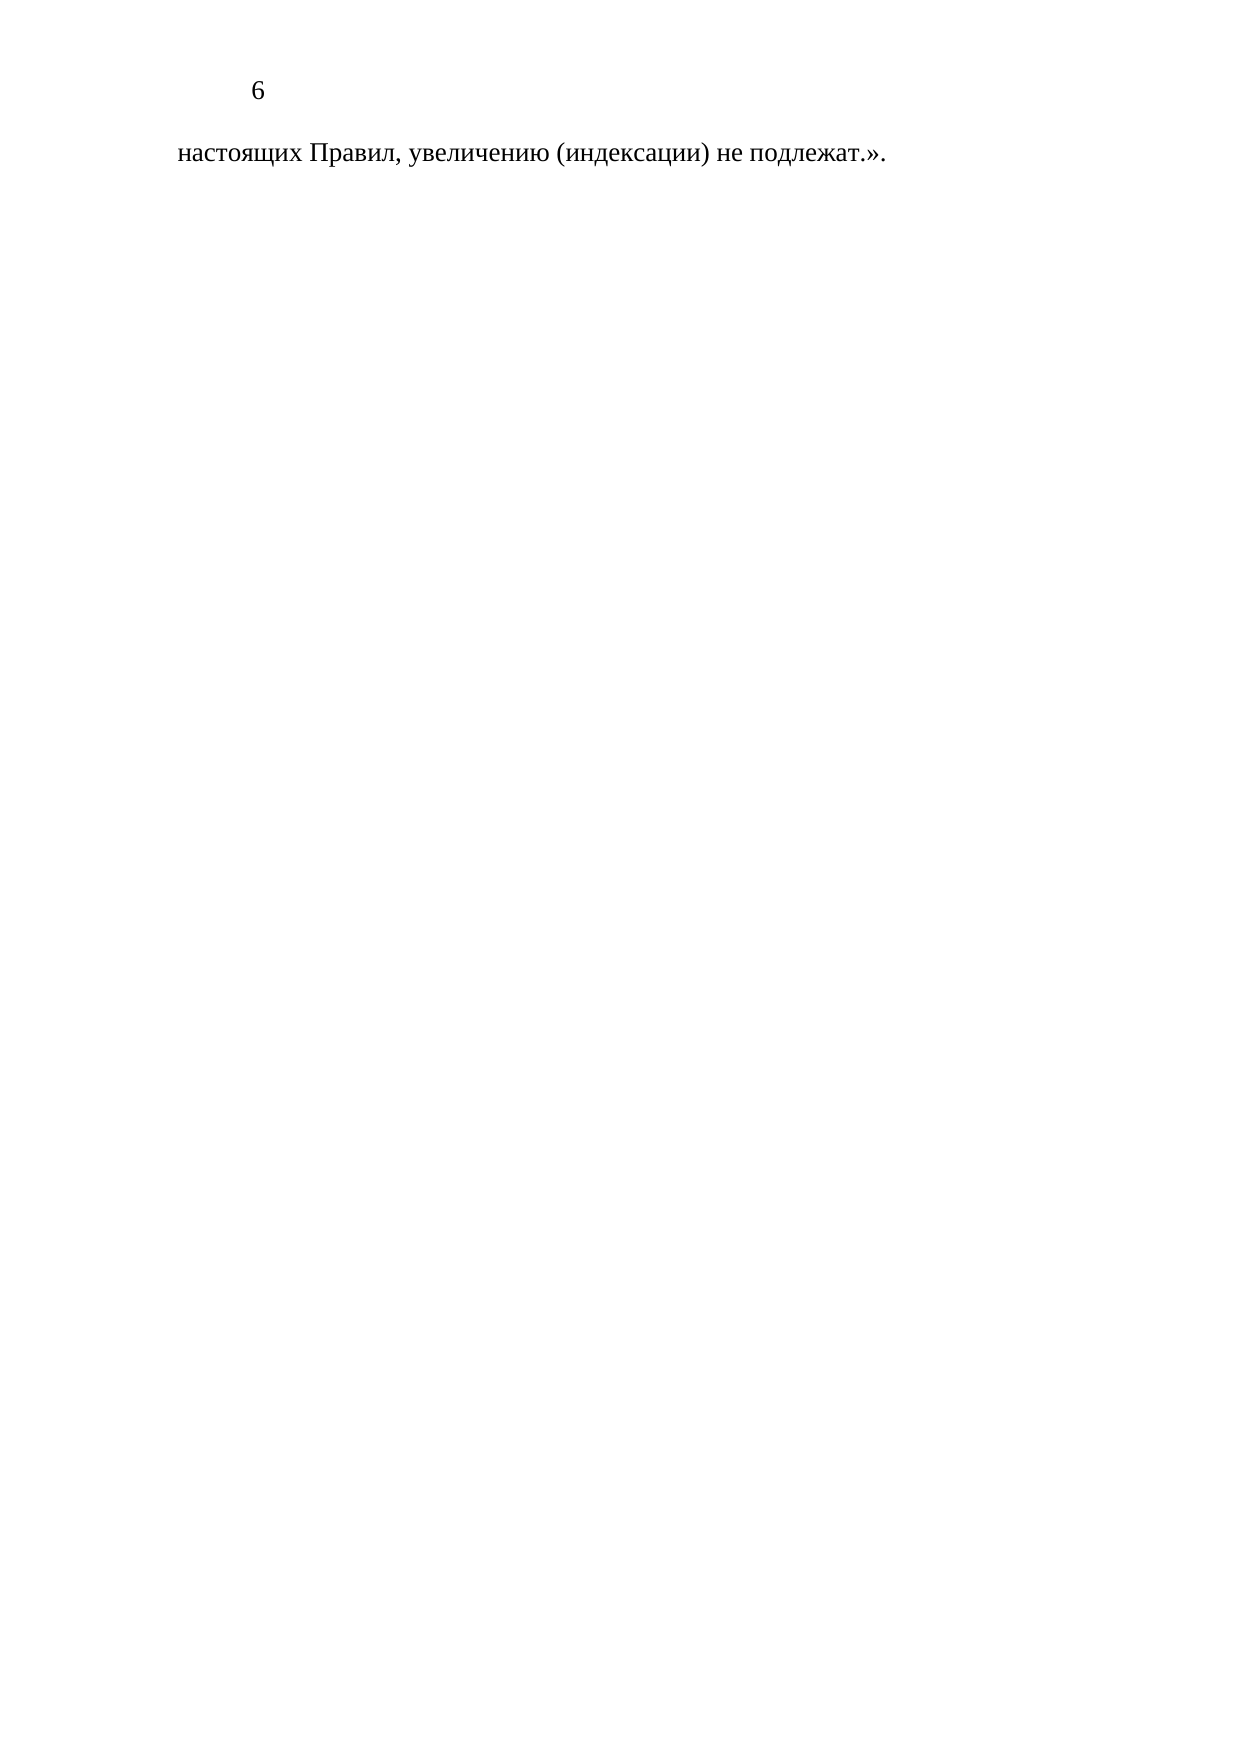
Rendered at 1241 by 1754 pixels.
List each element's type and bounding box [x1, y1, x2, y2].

text [177, 136, 1152, 167]
